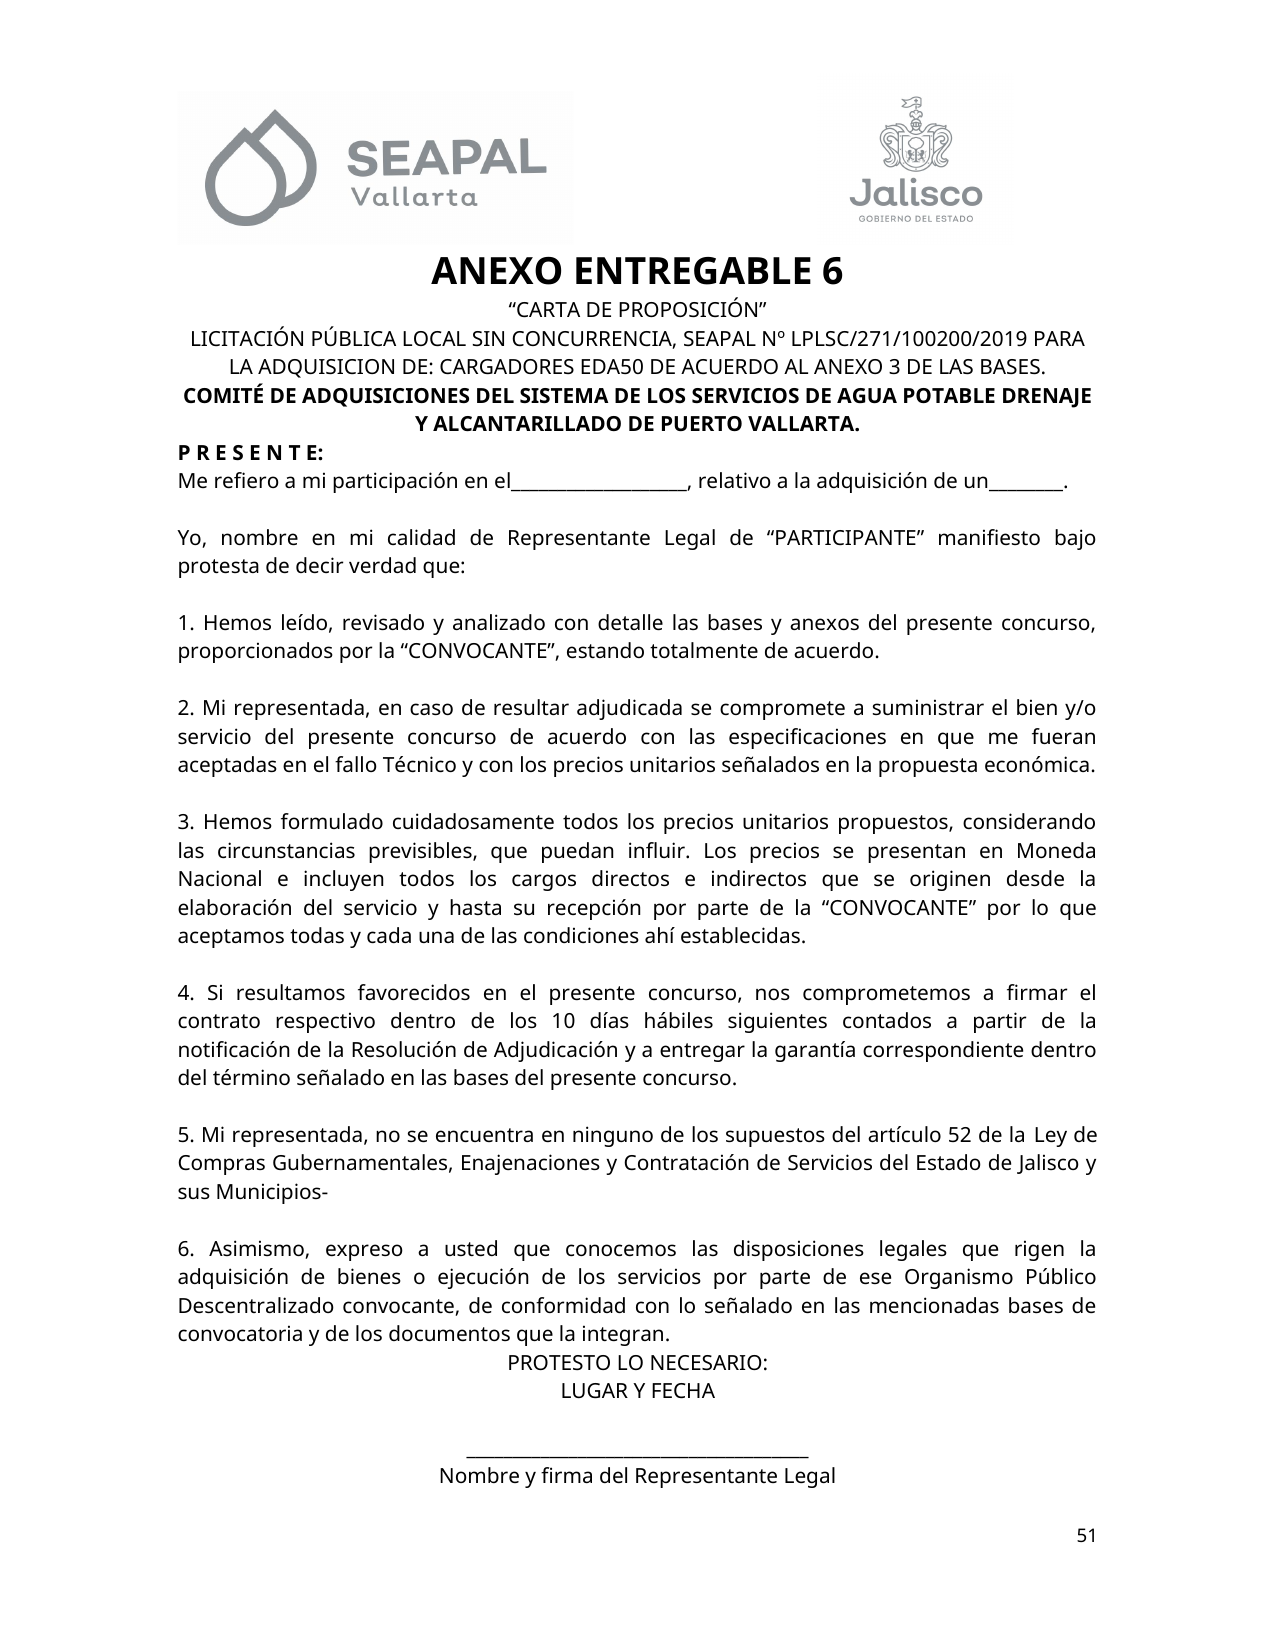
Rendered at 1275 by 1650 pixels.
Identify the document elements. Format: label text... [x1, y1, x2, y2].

text LICITACIÓN PÚBLICA LOCAL SIN CONCURRENCIA, SEAPAL Nº LPLSC/271/100200/2019 PARA LA ADQUISICION DE: CARGADORES EDA50 DE ACUERDO AL ANEXO 3 DE LAS BASES. [177, 324, 1098, 381]
text _____________________________________ [177, 1433, 1098, 1461]
text “CARTA DE PROPOSICIÓN” [177, 295, 1098, 324]
text 3. Hemos formulado cuidadosamente todos los precios unitarios propuestos, considerando las circunstancias previsibles, que puedan influir. Los precios se presentan en Moneda Nacional e incluyen todos los cargos directos e indirectos que se originen desde la elaboración del servicio y hasta su recepción por parte de la “CONVOCANTE” por lo que aceptamos todas y cada una de las condiciones ahí establecidas. [177, 807, 1098, 949]
text LUGAR Y FECHA [177, 1376, 1098, 1404]
text 4. Si resultamos favorecidos en el presente concurso, nos comprometemos a firmar el contrato respectivo dentro de los 10 días hábiles siguientes contados a partir de la notificación de la Resolución de Adjudicación y a entregar la garantía correspondiente dentro del término señalado en las bases del presente concurso. [177, 978, 1098, 1092]
text Nombre y firma del Representante Legal [177, 1461, 1098, 1490]
text PROTESTO LO NECESARIO: [177, 1348, 1098, 1376]
text Me refiero a mi participación en el___________________, relativo a la adquisición de un________. [177, 466, 1098, 494]
picture [817, 73, 1015, 245]
text 6. Asimismo, expreso a usted que conocemos las disposiciones legales que rigen la adquisición de bienes o ejecución de los servicios por parte de ese Organismo Público Descentralizado convocante, de conformidad con lo señalado en las mencionadas bases de convocatoria y de los documentos que la integran. [177, 1234, 1098, 1348]
text Yo, nombre en mi calidad de Representante Legal de “PARTICIPANTE” manifiesto bajo protesta de decir verdad que: [177, 523, 1098, 580]
text COMITÉ DE ADQUISICIONES DEL SISTEMA DE LOS SERVICIOS DE AGUA POTABLE DRENAJE Y ALCANTARILLADO DE PUERTO VALLARTA. [177, 381, 1098, 438]
text ANEXO ENTREGABLE 6 [177, 244, 1098, 295]
text P R E S E N T E: [177, 438, 1098, 466]
text 1. Hemos leído, revisado y analizado con detalle las bases y anexos del presente concurso, proporcionados por la “CONVOCANTE”, estando totalmente de acuerdo. [177, 608, 1098, 665]
picture [177, 91, 574, 245]
text 2. Mi representada, en caso de resultar adjudicada se compromete a suministrar el bien y/o servicio del presente concurso de acuerdo con las especificaciones en que me fueran aceptadas en el fallo Técnico y con los precios unitarios señalados en la propuesta económica. [177, 693, 1098, 779]
text 5. Mi representada, no se encuentra en ninguno de los supuestos del artículo 52 de la Ley de Compras Gubernamentales, Enajenaciones y Contratación de Servicios del Estado de Jalisco y sus Municipios- [177, 1120, 1098, 1205]
